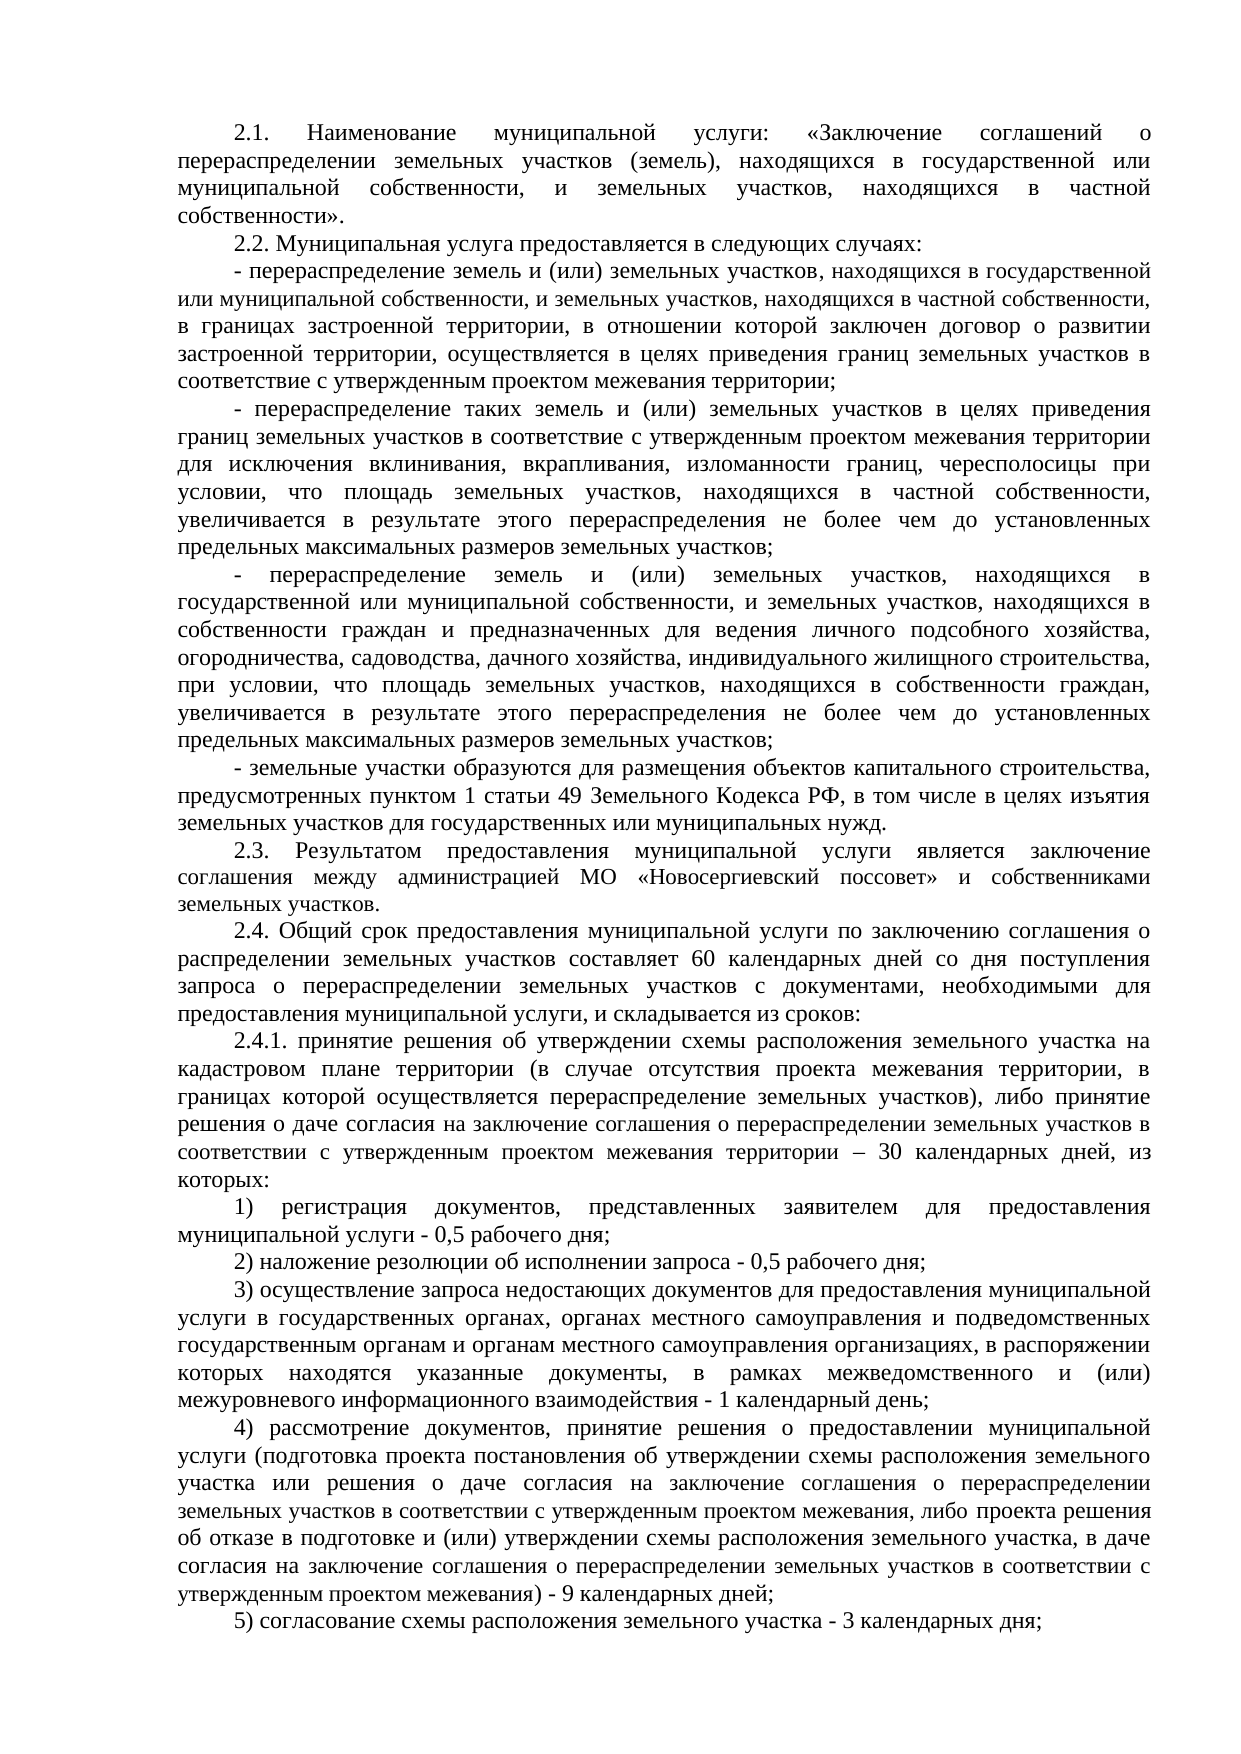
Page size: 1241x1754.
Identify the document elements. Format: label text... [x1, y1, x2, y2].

text - перераспределение земель и (или) земельных участков, находящихся в государственной или муниципальной собственности, и земельных участков, находящихся в собственности граждан и предназначенных для ведения личного подсобного хозяйства, огородничества, садоводства, дачного хозяйства, индивидуального жилищного строительства, при условии, что площадь земельных участков, находящихся в собственности граждан, увеличивается в результате этого перераспределения не более чем до установленных предельных максимальных размеров земельных участков; [177, 560, 1152, 753]
text 2.3. Результатом предоставления муниципальной услуги является заключение соглашения между администрацией МО «Новосергиевский поссовет» и собственниками земельных участков. [177, 836, 1152, 916]
text 2.4. Общий срок предоставления муниципальной услуги по заключению соглашения о распределении земельных участков составляет 60 календарных дней со дня поступления запроса о перераспределении земельных участков с документами, необходимыми для предоставления муниципальной услуги, и складывается из сроков: [177, 916, 1152, 1027]
text - перераспределение таких земель и (или) земельных участков в целях приведения границ земельных участков в соответствие с утвержденным проектом межевания территории для исключения вклинивания, вкрапливания, изломанности границ, чересполосицы при условии, что площадь земельных участков, находящихся в частной собственности, увеличивается в результате этого перераспределения не более чем до установленных предельных максимальных размеров земельных участков; [177, 394, 1152, 560]
text - перераспределение земель и (или) земельных участков, находящихся в государственной или муниципальной собственности, и земельных участков, находящихся в частной собственности, в границах застроенной территории, в отношении которой заключен договор о развитии застроенной территории, осуществляется в целях приведения границ земельных участков в соответствие с утвержденным проектом межевания территории; [177, 256, 1152, 394]
text 2.2. Муниципальная услуга предоставляется в следующих случаях: [177, 228, 1152, 256]
text 5) согласование схемы расположения земельного участка - 3 календарных дня; [177, 1606, 1152, 1634]
text 2) наложение резолюции об исполнении запроса - 0,5 рабочего дня; [177, 1247, 1152, 1275]
text 2.4.1. принятие решения об утверждении схемы расположения земельного участка на кадастровом плане территории (в случае отсутствия проекта межевания территории, в границах которой осуществляется перераспределение земельных участков), либо принятие решения о даче согласия на заключение соглашения о перераспределении земельных участков в соответствии с утвержденным проектом межевания территории – 30 календарных дней, из которых: [177, 1027, 1152, 1192]
text 4) рассмотрение документов, принятие решения о предоставлении муниципальной услуги (подготовка проекта постановления об утверждении схемы расположения земельного участка или решения о даче согласия на заключение соглашения о перераспределении земельных участков в соответствии с утвержденным проектом межевания, либо проекта решения об отказе в подготовке и (или) утверждении схемы расположения земельного участка, в даче согласия на заключение соглашения о перераспределении земельных участков в соответствии с утвержденным проектом межевания) - 9 календарных дней; [177, 1413, 1152, 1606]
text - земельные участки образуются для размещения объектов капитального строительства, предусмотренных пунктом 1 статьи 49 Земельного Кодекса РФ, в том числе в целях изъятия земельных участков для государственных или муниципальных нужд. [177, 753, 1152, 836]
text 2.1. Наименование муниципальной услуги: «Заключение соглашений о перераспределении земельных участков (земель), находящихся в государственной или муниципальной собственности, и земельных участков, находящихся в частной собственности». [177, 118, 1152, 228]
text 1) регистрация документов, представленных заявителем для предоставления муниципальной услуги - 0,5 рабочего дня; [177, 1192, 1152, 1247]
text 3) осуществление запроса недостающих документов для предоставления муниципальной услуги в государственных органах, органах местного самоуправления и подведомственных государственным органам и органам местного самоуправления организациях, в распоряжении которых находятся указанные документы, в рамках межведомственного и (или) межуровневого информационного взаимодействия - 1 календарный день; [177, 1275, 1152, 1413]
